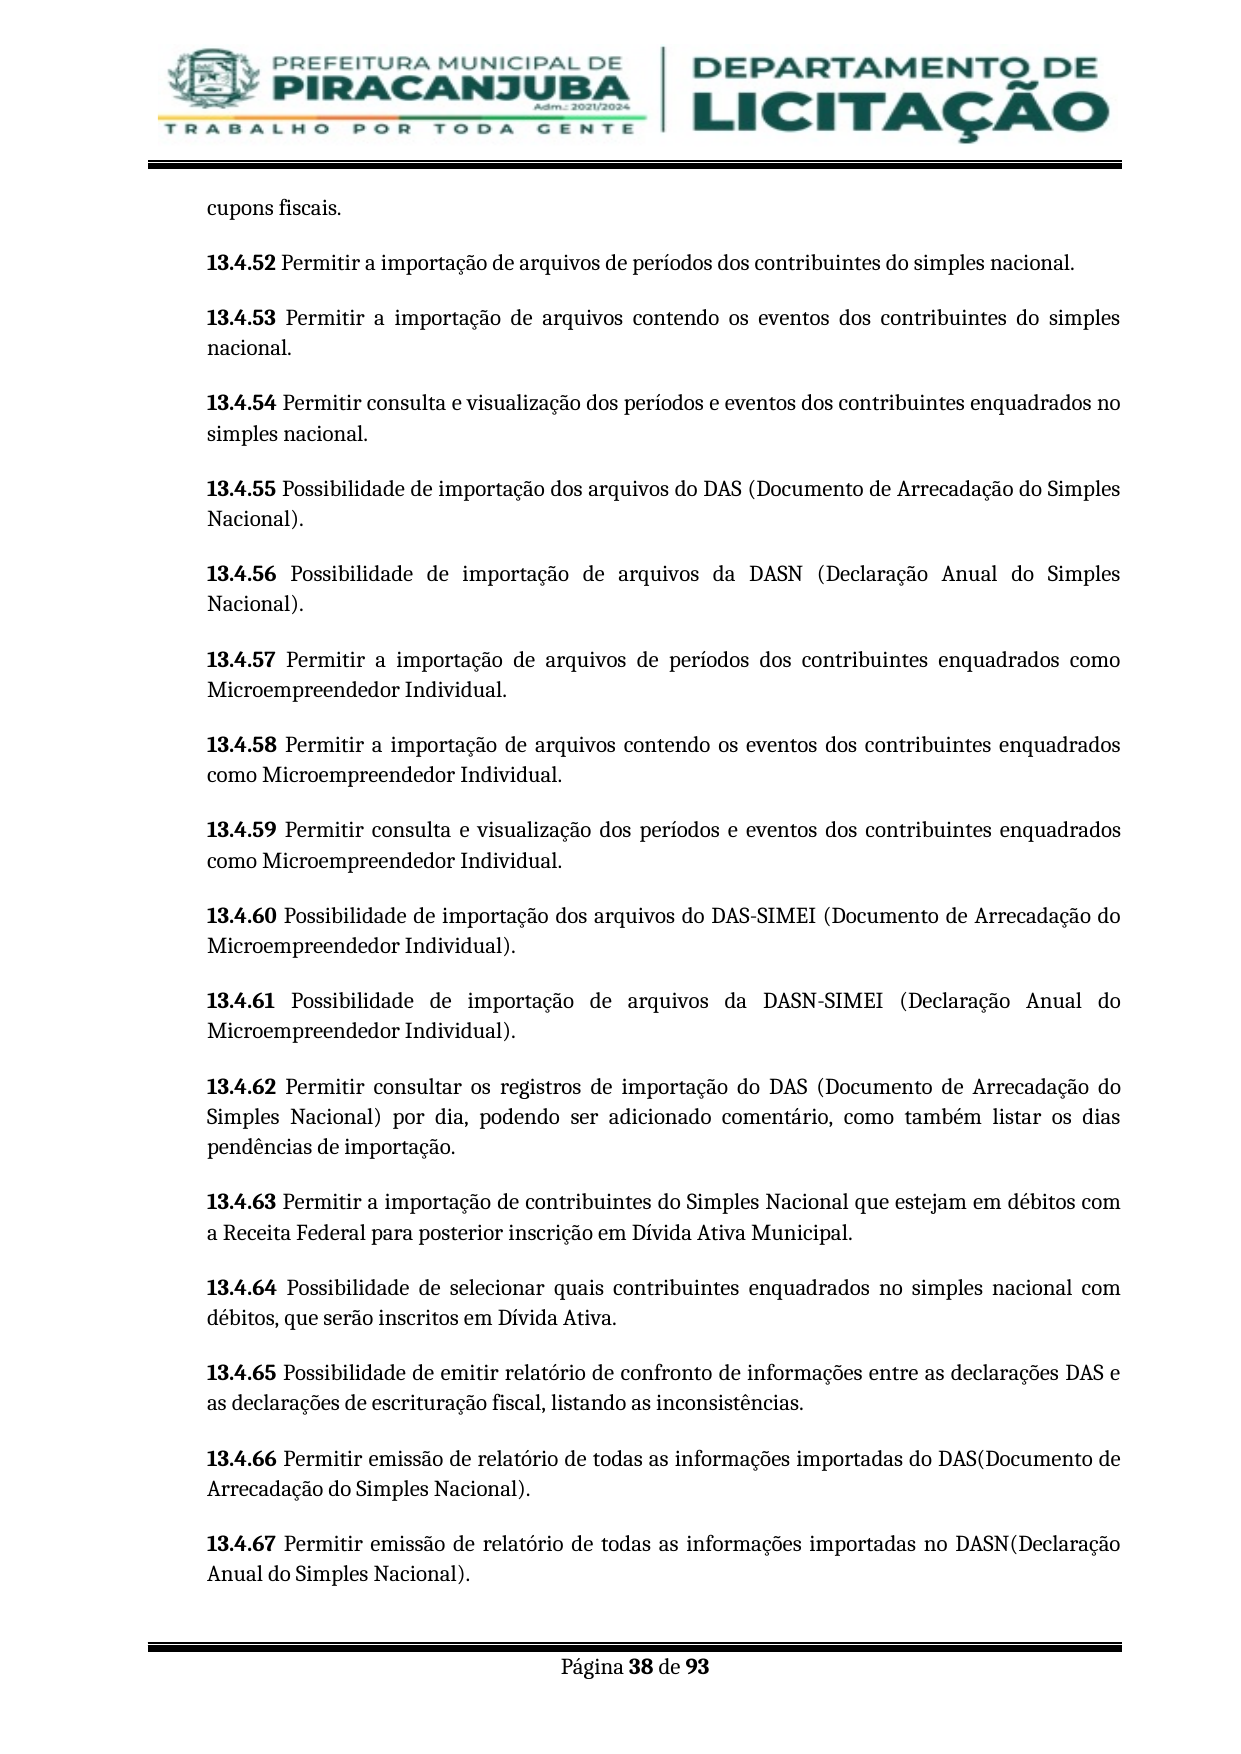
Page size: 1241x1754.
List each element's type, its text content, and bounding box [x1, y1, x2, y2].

text 13.4.57 Permitir a importação de arquivos de períodos dos contribuintes enquadrados como Microempreendedor Individual. [207, 646, 1122, 703]
text 13.4.61 Possibilidade de importação de arquivos da DASN-SIMEI (Declaração Anual do Microempreendedor Individual). [207, 988, 1122, 1045]
text 13.4.64 Possibilidade de selecionar quais contribuintes enquadrados no simples nacional com débitos, que serão inscritos em Dívida Ativa. [207, 1274, 1122, 1331]
text 13.4.53 Permitir a importação de arquivos contendo os eventos dos contribuintes do simples nacional. [207, 305, 1122, 361]
text 13.4.62 Permitir consultar os registros de importação do DAS (Documento de Arrecadação do Simples Nacional) por dia, podendo ser adicionado comentário, como também listar os dias pendências de importação. [207, 1073, 1122, 1160]
text 13.4.55 Possibilidade de importação dos arquivos do DAS (Documento de Arrecadação do Simples Nacional). [207, 476, 1122, 532]
text 13.4.65 Possibilidade de emitir relatório de confronto de informações entre as declarações DAS e as declarações de escrituração fiscal, listando as inconsistências. [207, 1360, 1122, 1417]
text 13.4.56 Possibilidade de importação de arquivos da DASN (Declaração Anual do Simples Nacional). [207, 561, 1122, 618]
text 13.4.60 Possibilidade de importação dos arquivos do DAS-SIMEI (Documento de Arrecadação do Microempreendedor Individual). [207, 903, 1122, 959]
text 13.4.66 Permitir emissão de relatório de todas as informações importadas do DAS(Documento de Arrecadação do Simples Nacional). [207, 1445, 1122, 1502]
text 13.4.54 Permitir consulta e visualização dos períodos e eventos dos contribuintes enquadrados no simples nacional. [207, 390, 1122, 447]
text 13.4.67 Permitir emissão de relatório de todas as informações importadas no DASN(Declaração Anual do Simples Nacional). [207, 1531, 1122, 1587]
text 13.4.63 Permitir a importação de contribuintes do Simples Nacional que estejam em débitos com a Receita Federal para posterior inscrição em Dívida Ativa Municipal. [207, 1189, 1122, 1246]
text 13.4.51 Permitir controlar a liberação e realizar a emissão de autorização para uso de emissor de cupons fiscais. [207, 194, 1122, 221]
text 13.4.59 Permitir consulta e visualização dos períodos e eventos dos contribuintes enquadrados como Microempreendedor Individual. [207, 817, 1122, 874]
picture [157, 44, 1119, 150]
text 13.4.52 Permitir a importação de arquivos de períodos dos contribuintes do simples nacional. [207, 249, 1122, 276]
text 13.4.58 Permitir a importação de arquivos contendo os eventos dos contribuintes enquadrados como Microempreendedor Individual. [207, 732, 1122, 788]
